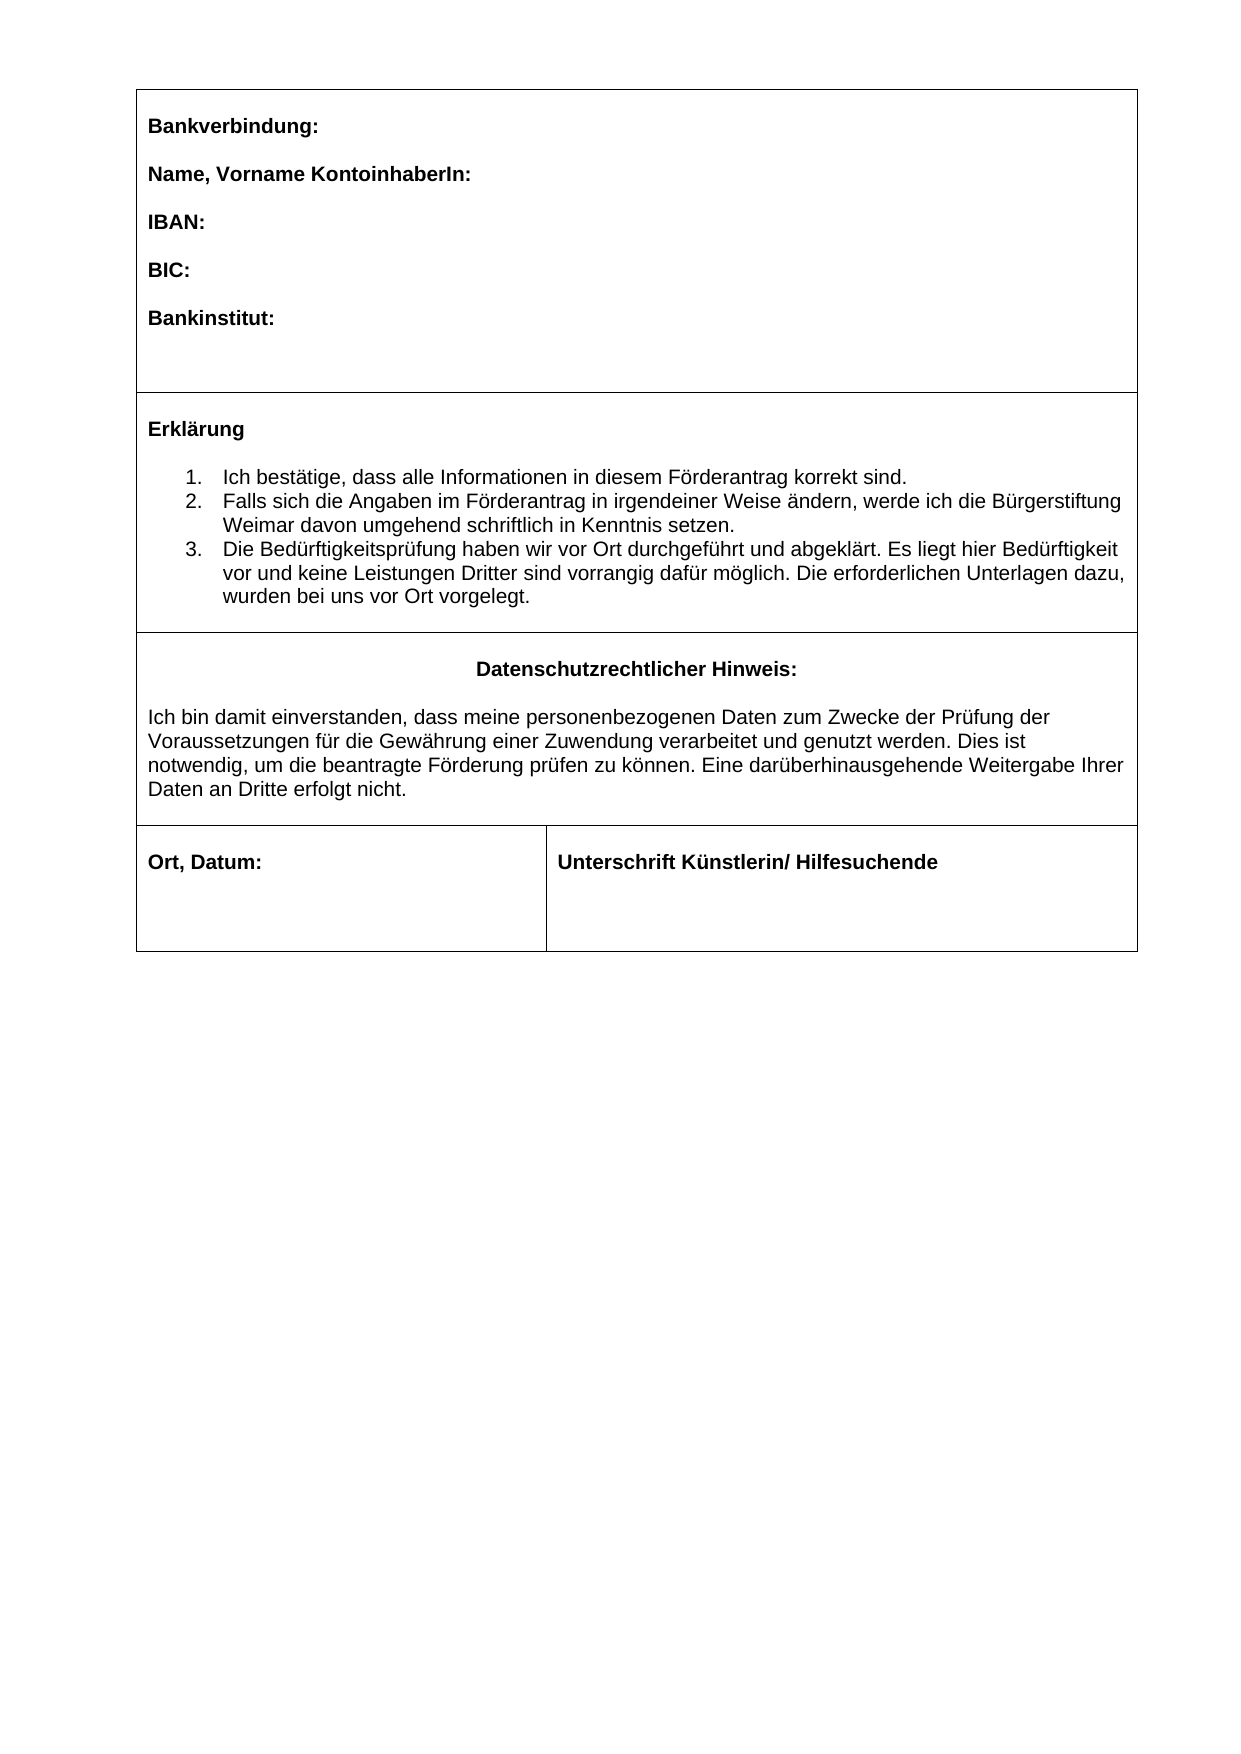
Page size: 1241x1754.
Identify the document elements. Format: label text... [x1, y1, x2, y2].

table_cell Unterschrift Künstlerin/ Hilfesuchende [547, 826, 1137, 951]
table_cell Bankverbindung: Name, Vorname KontoinhaberIn: IBAN: BIC: Bankinstitut: [137, 90, 1137, 392]
table_cell Erklärung Ich bestätige, dass alle Informationen in diesem Förderantrag korrekt sind. Falls sich die Angaben im Förderantrag in irgendeiner Weise ändern, werde ich die Bürgerstiftung Weimar davon umgehend schriftlich in Kenntnis setzen. Die Bedürftigkeitsprüfung haben wir vor Ort durchgeführt und abgeklärt. Es liegt hier Bedürftigkeit vor und keine Leistungen Dritter sind vorrangig dafür möglich. Die erforderlichen Unterlagen dazu, wurden bei uns vor Ort vorgelegt. [137, 393, 1137, 632]
table_cell Ort, Datum: [137, 826, 546, 951]
table_cell Datenschutzrechtlicher Hinweis: Ich bin damit einverstanden, dass meine personenbezogenen Daten zum Zwecke der Prüfung der Voraussetzungen für die Gewährung einer Zuwendung verarbeitet und genutzt werden. Dies ist notwendig, um die beantragte Förderung prüfen zu können. Eine darüberhinausgehende Weitergabe Ihrer Daten an Dritte erfolgt nicht. [137, 633, 1137, 825]
